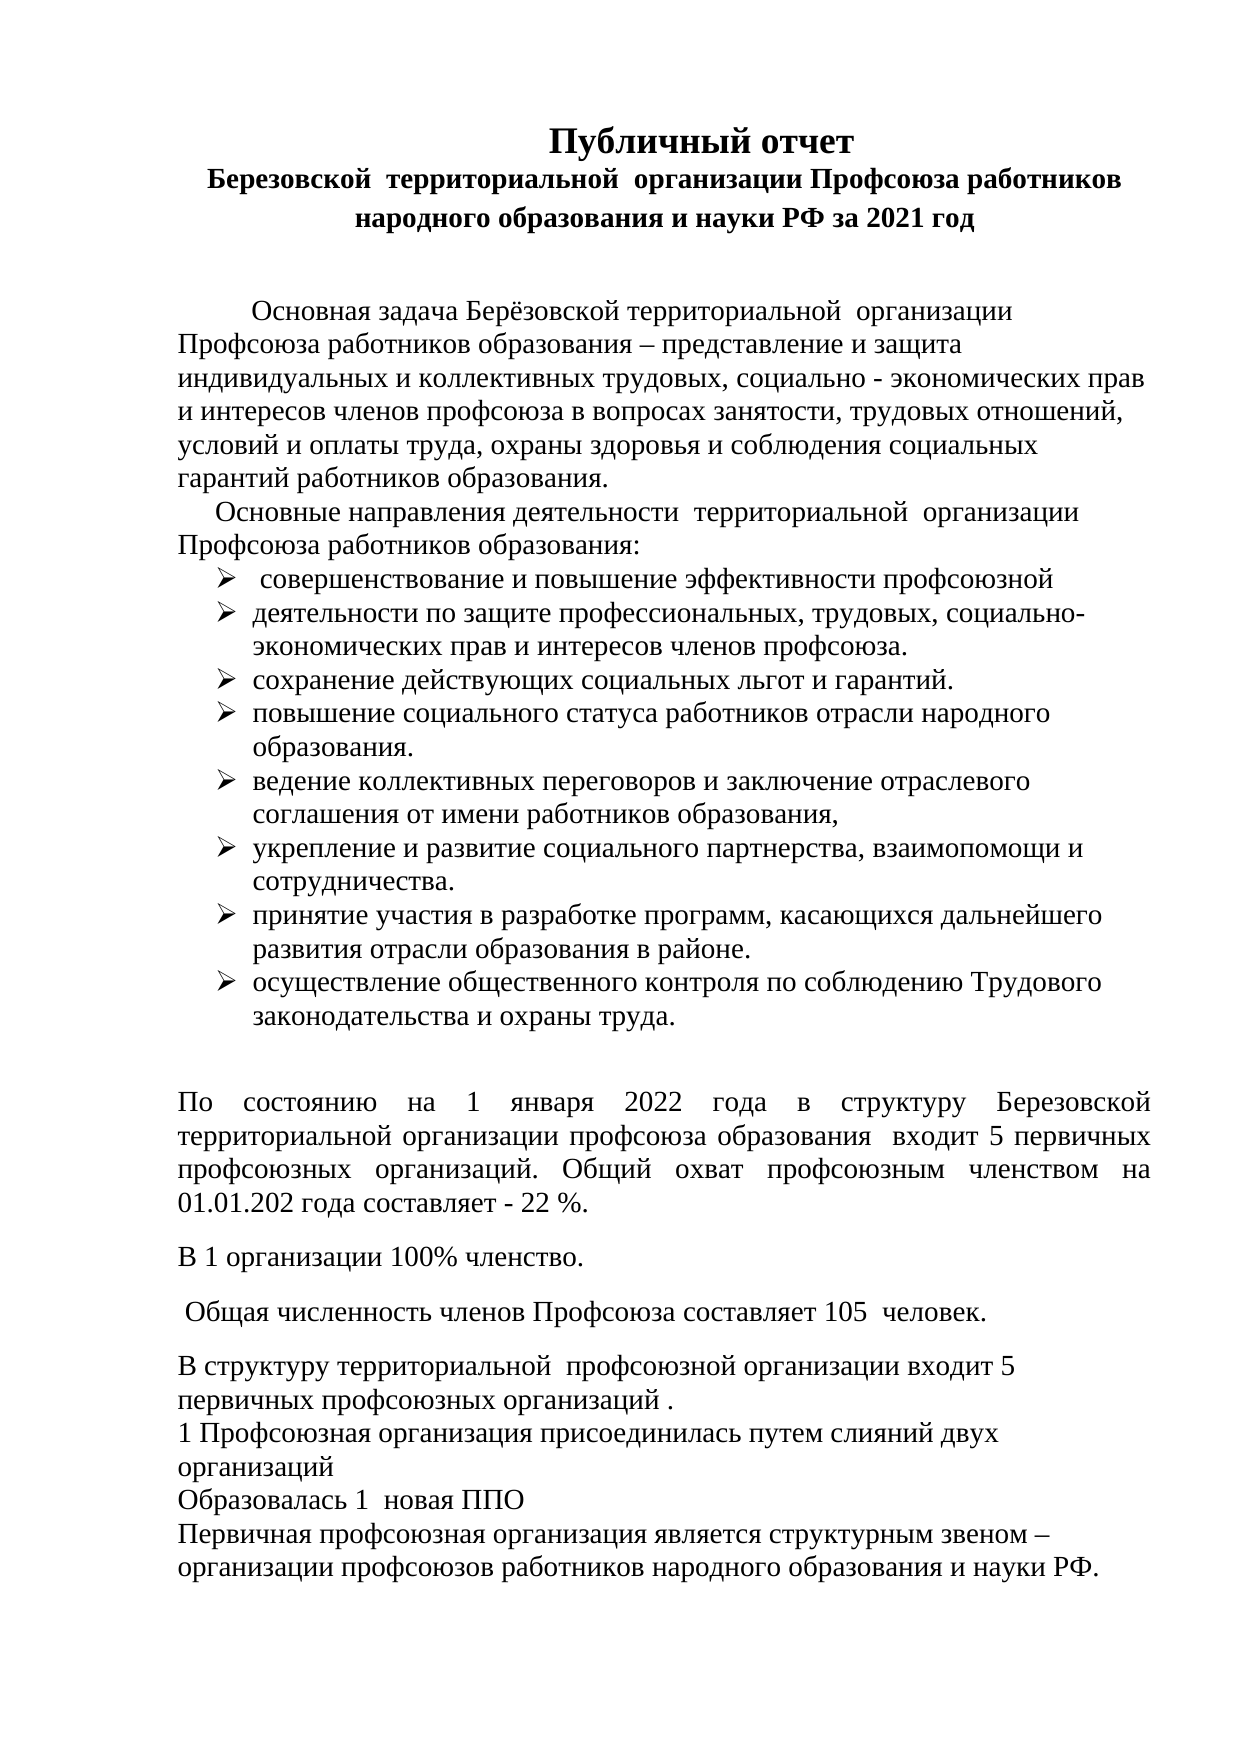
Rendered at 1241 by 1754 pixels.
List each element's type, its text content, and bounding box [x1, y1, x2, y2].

list осуществление общественного контроля по соблюдению Трудового законодательства и охраны труда. [215, 964, 1152, 1031]
text Основные направления деятельности территориальной организации Профсоюза работников образования: [177, 494, 1152, 561]
list повышение социального статуса работников отрасли народного образования. [215, 696, 1152, 763]
list укрепление и развитие социального партнерства, взаимопомощи и сотрудничества. [215, 830, 1152, 897]
list деятельности по защите профессиональных, трудовых, социально-экономических прав и интересов членов профсоюза. [215, 595, 1152, 662]
text Общая численность членов Профсоюза составляет 105 человек. [177, 1294, 1152, 1327]
text Березовской территориальной организации Профсоюза работников народного образования и науки РФ за 2021 год [177, 161, 1152, 233]
text Первичная профсоюзная организация является структурным звеном – организации профсоюзов работников народного образования и науки РФ. [177, 1516, 1152, 1583]
text 1 Профсоюзная организация присоединилась путем слияний двух организаций [177, 1415, 1152, 1482]
text Образовалась 1 новая ППО [177, 1482, 1152, 1516]
list совершенствование и повышение эффективности профсоюзной [215, 561, 1152, 595]
text В 1 организации 100% членство. [177, 1239, 1152, 1273]
text Основная задача Берёзовской территориальной организации Профсоюза работников образования – представление и защита индивидуальных и коллективных трудовых, социально - экономических прав и интересов членов профсоюза в вопросах занятости, трудовых отношений, условий и оплаты труда, охраны здоровья и соблюдения социальных гарантий работников образования. [177, 293, 1152, 494]
list сохранение действующих социальных льгот и гарантий. [215, 662, 1152, 696]
text Публичный отчет [177, 118, 1152, 161]
text По состоянию на 1 января 2022 года в структуру Березовской территориальной организации профсоюза образования входит 5 первичных профсоюзных организаций. Общий охват профсоюзным членством на 01.01.202 года составляет - 22 %. [177, 1084, 1152, 1219]
text В структуру территориальной профсоюзной организации входит 5 первичных профсоюзных организаций . [177, 1348, 1152, 1415]
list принятие участия в разработке программ, касающихся дальнейшего развития отрасли образования в районе. [215, 897, 1152, 964]
list ведение коллективных переговоров и заключение отраслевого соглашения от имени работников образования, [215, 763, 1152, 830]
